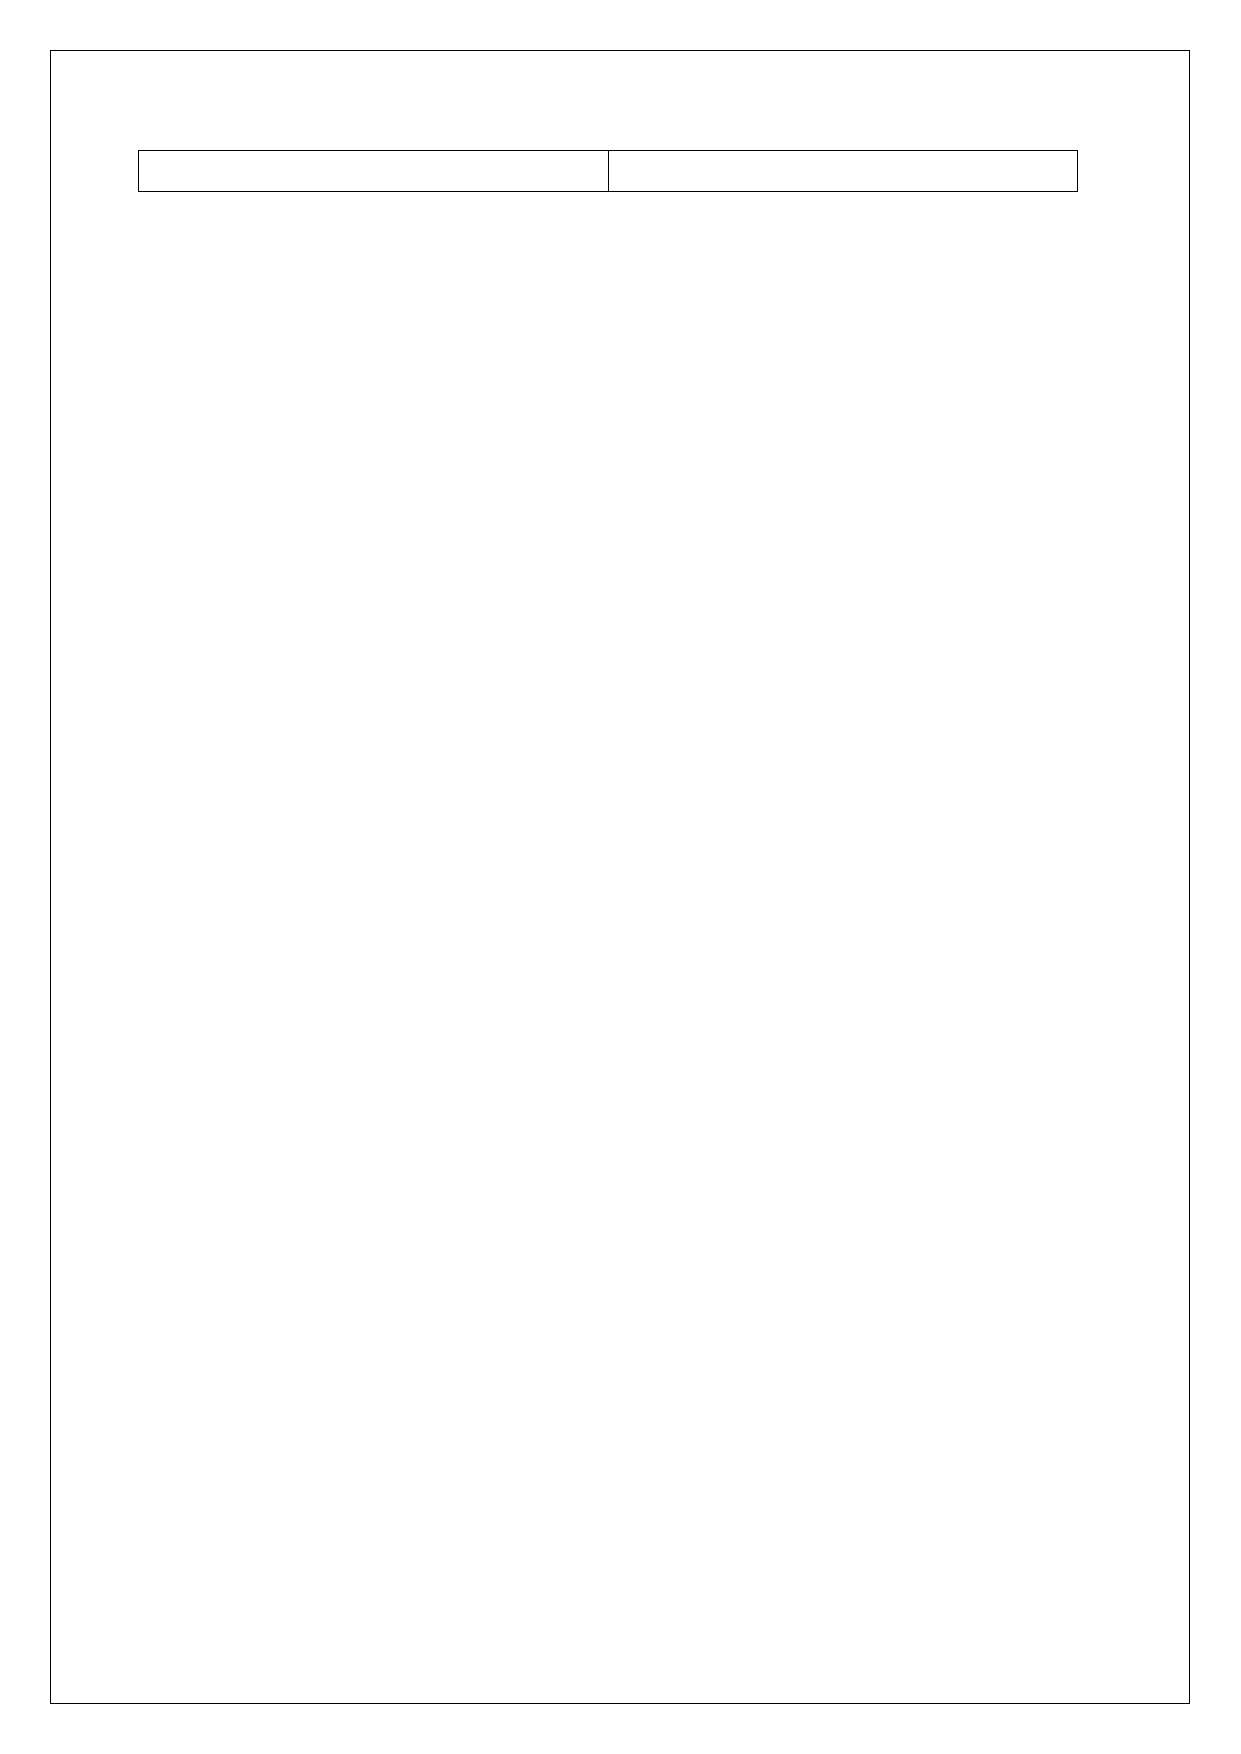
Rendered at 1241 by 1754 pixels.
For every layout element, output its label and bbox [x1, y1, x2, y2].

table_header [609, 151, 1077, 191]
table_header [139, 151, 608, 191]
